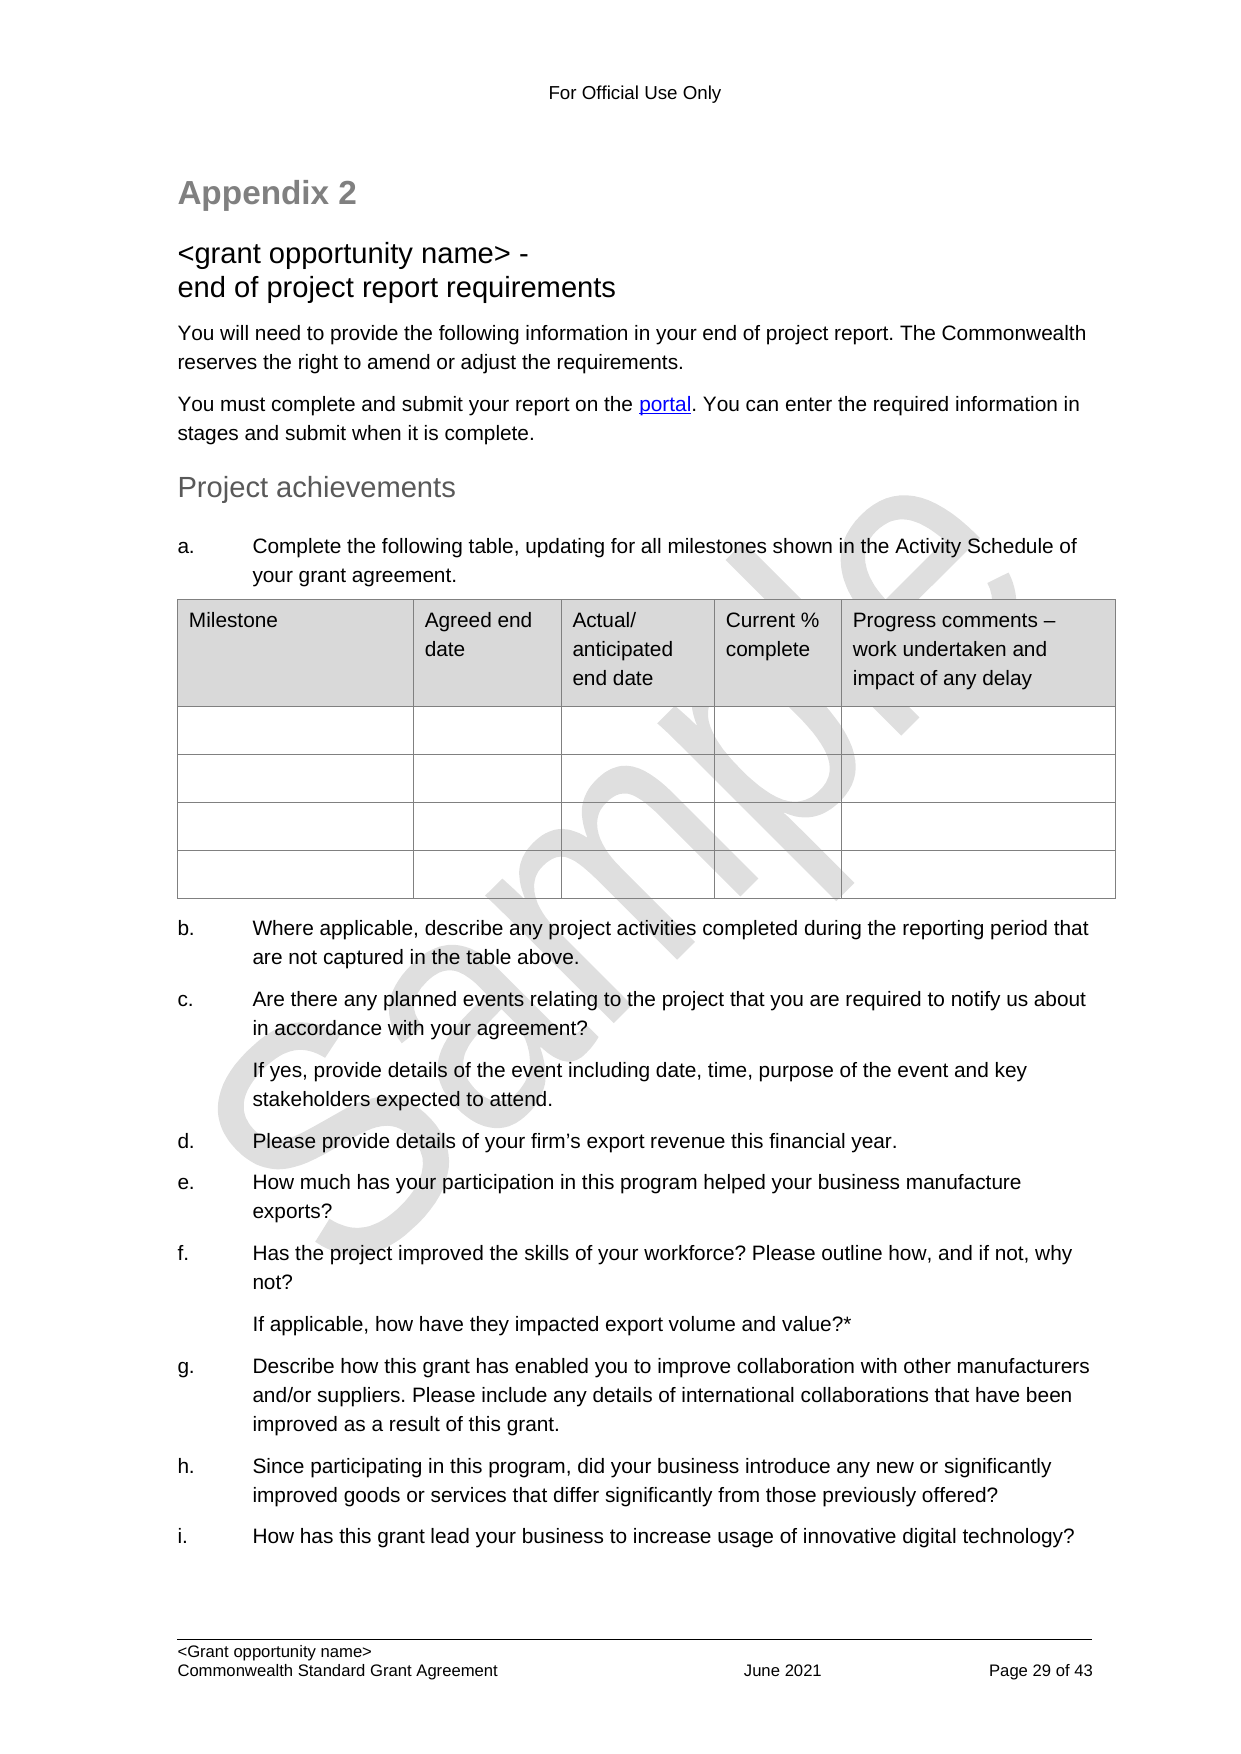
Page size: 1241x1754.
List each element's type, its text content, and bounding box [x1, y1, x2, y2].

list How has this grant lead your business to increase usage of innovative digital technology? [177, 1519, 1092, 1548]
list If yes, provide details of the event including date, time, purpose of the event and key stakeholders expected to attend. [252, 1052, 1092, 1111]
table_cell [842, 851, 1115, 898]
table_cell [562, 707, 714, 754]
table_cell [178, 707, 413, 754]
table_cell [414, 707, 561, 754]
table_cell [715, 803, 841, 850]
table_cell [562, 755, 714, 802]
table_header Agreed end date [414, 600, 561, 706]
table_cell [414, 851, 561, 898]
list Describe how this grant has enabled you to improve collaboration with other manufacturers and/or suppliers. Please include any details of international collaborations that have been improved as a result of this grant. [177, 1348, 1092, 1436]
text You must complete and submit your report on the portal. You can enter the required information in stages and submit when it is complete. [177, 387, 1092, 445]
table_cell [178, 851, 413, 898]
table_cell [842, 755, 1115, 802]
list Please provide details of your firm’s export revenue this financial year. [177, 1123, 1092, 1152]
subtitle <grant opportunity name> - end of project report requirements [177, 236, 1092, 303]
table_header Progress comments – work undertaken and impact of any delay [842, 600, 1115, 706]
table_header Milestone [178, 600, 413, 706]
table_cell [562, 851, 714, 898]
table_cell [178, 803, 413, 850]
table_cell [715, 755, 841, 802]
table_cell [178, 755, 413, 802]
subtitle Appendix 2 [177, 173, 1092, 211]
table_header Current % complete [715, 600, 841, 706]
table_cell [562, 803, 714, 850]
table_cell [715, 707, 841, 754]
list Since participating in this program, did your business introduce any new or significantly improved goods or services that differ significantly from those previously offered? [177, 1448, 1092, 1507]
table_cell [715, 851, 841, 898]
table_cell [842, 707, 1115, 754]
list How much has your participation in this program helped your business manufacture exports? [177, 1165, 1092, 1223]
table_cell [414, 803, 561, 850]
table_cell [414, 755, 561, 802]
list Complete the following table, updating for all milestones shown in the Activity Schedule of your grant agreement. [177, 528, 1092, 587]
list Has the project improved the skills of your workforce? Please outline how, and if not, why not? [177, 1236, 1092, 1294]
subtitle Project achievements [177, 470, 1092, 503]
table_header Actual/ anticipated end date [562, 600, 714, 706]
text You will need to provide the following information in your end of project report. The Commonwealth reserves the right to amend or adjust the requirements. [177, 316, 1092, 374]
list Where applicable, describe any project activities completed during the reporting period that are not captured in the table above. [177, 911, 1092, 969]
list If applicable, how have they impacted export volume and value?* [252, 1307, 1092, 1336]
list Are there any planned events relating to the project that you are required to notify us about in accordance with your agreement? [177, 982, 1092, 1040]
table_cell [842, 803, 1115, 850]
